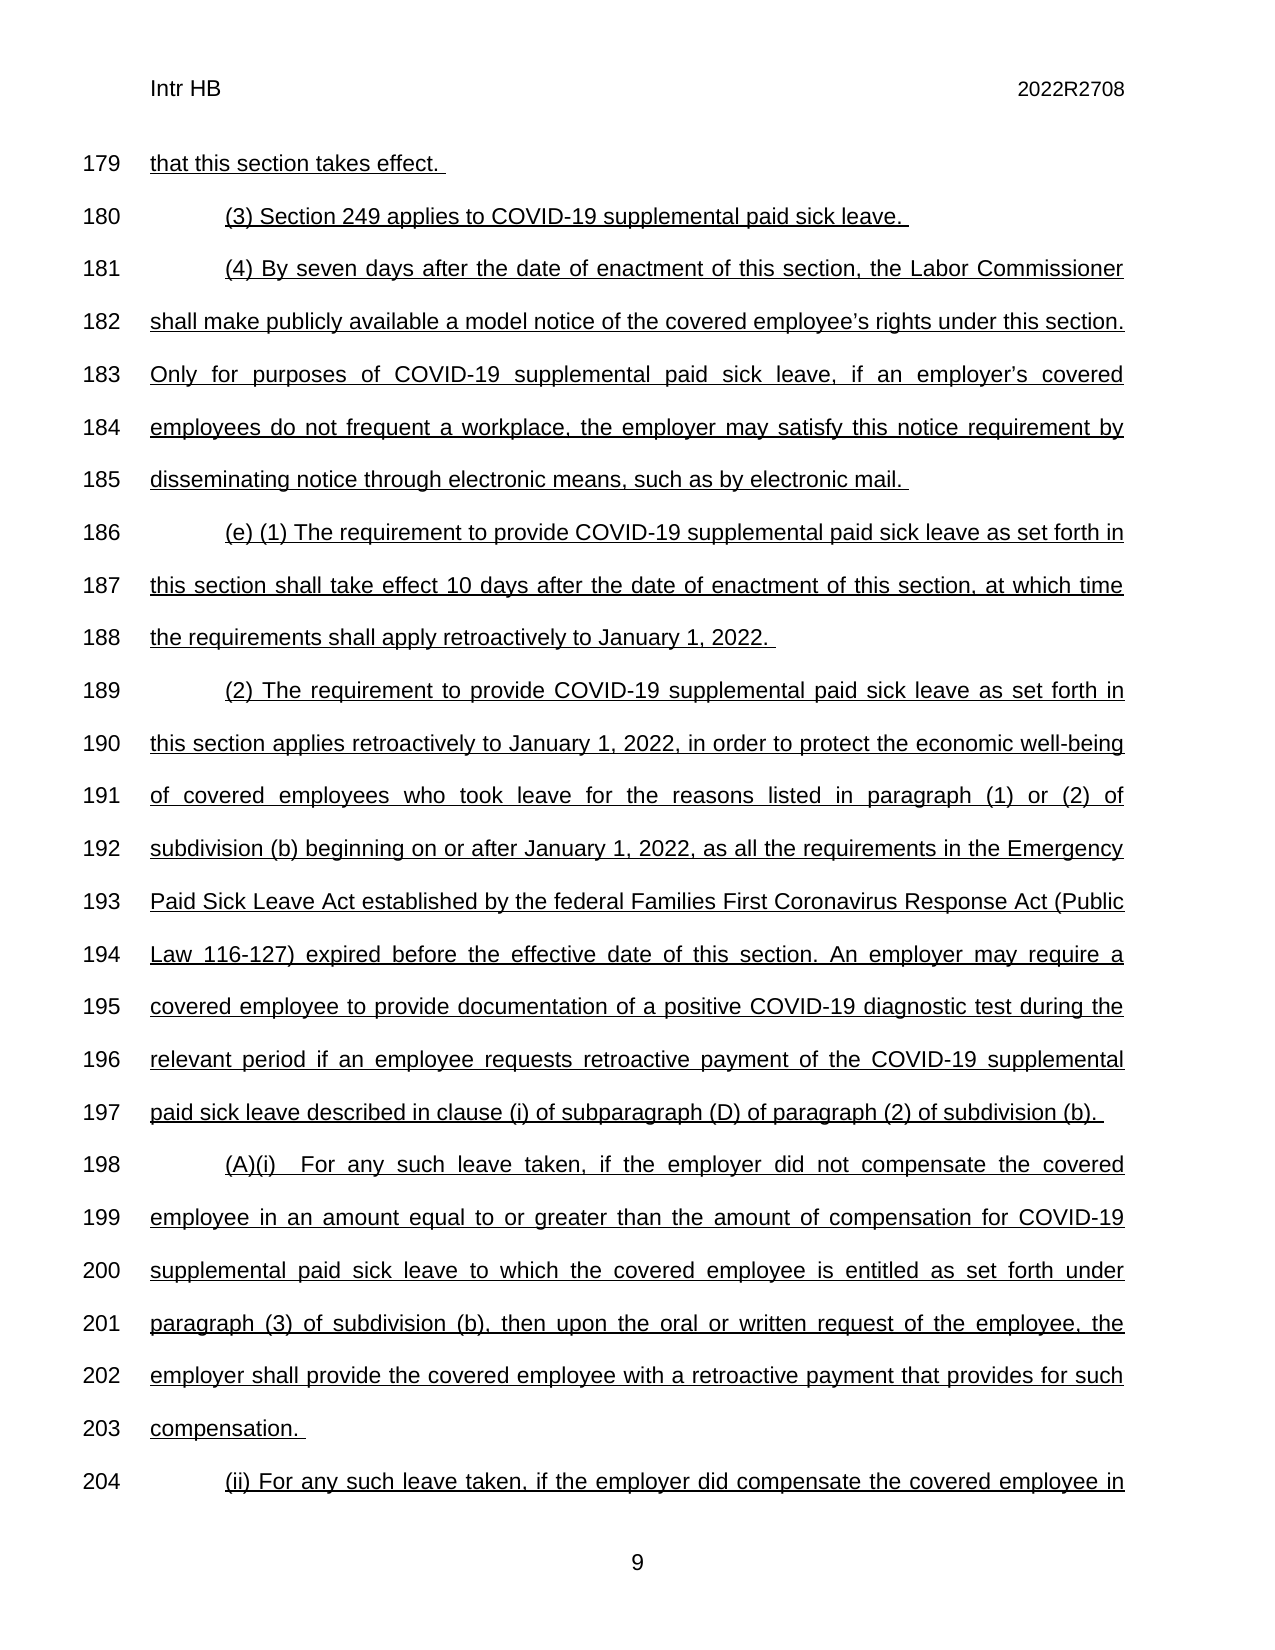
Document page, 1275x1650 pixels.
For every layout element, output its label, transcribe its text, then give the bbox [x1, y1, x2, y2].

text (3) Section 249 applies to COVID-19 supplemental paid sick leave. [150, 203, 1125, 229]
text (A)(i) For any such leave taken, if the employer did not compensate the covered employee in an amount equal to or greater than the amount of compensation for COVID-19 supplemental paid sick leave to which the covered employee is entitled as set forth under paragraph (3) of subdivision (b), then upon the oral or written request of the employee, the employer shall provide the covered employee with a retroactive payment that provides for such compensation. [150, 1281, 1125, 1332]
text (A)(i) For any such leave taken, if the employer did not compensate the covered employee in an amount equal to or greater than the amount of compensation for COVID-19 supplemental paid sick leave to which the covered employee is entitled as set forth under paragraph (3) of subdivision (b), then upon the oral or written request of the employee, the employer shall provide the covered employee with a retroactive payment that provides for such compensation. [150, 1334, 1125, 1441]
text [150, 150, 1125, 176]
text (2) The requirement to provide COVID-19 supplemental paid sick leave as set forth in this section applies retroactively to January 1, 2022, in order to protect the economic well-being of covered employees who took leave for the reasons listed in paragraph (1) or (2) of subdivision (b) beginning on or after January 1, 2022, as all the requirements in the Emergency Paid Sick Leave Act established by the federal Families First Coronavirus Response Act (Public Law 116-127) expired before the effective date of this section. An employer may require a covered employee to provide documentation of a positive COVID-19 diagnostic test during the relevant period if an employee requests retroactive payment of the COVID-19 supplemental paid sick leave described in clause (i) of subparagraph (D) of paragraph (2) of subdivision (b). [150, 1070, 1125, 1125]
text (2) The requirement to provide COVID-19 supplemental paid sick leave as set forth in this section applies retroactively to January 1, 2022, in order to protect the economic well-being of covered employees who took leave for the reasons listed in paragraph (1) or (2) of subdivision (b) beginning on or after January 1, 2022, as all the requirements in the Emergency Paid Sick Leave Act established by the federal Families First Coronavirus Response Act (Public Law 116-127) expired before the effective date of this section. An employer may require a covered employee to provide documentation of a positive COVID-19 diagnostic test during the relevant period if an employee requests retroactive payment of the COVID-19 supplemental paid sick leave described in clause (i) of subparagraph (D) of paragraph (2) of subdivision (b). [150, 754, 1125, 911]
text (e) (1) The requirement to provide COVID-19 supplemental paid sick leave as set forth in this section shall take effect 10 days after the date of enactment of this section, at which time the requirements shall apply retroactively to January 1, 2022. [150, 519, 1125, 651]
text (2) The requirement to provide COVID-19 supplemental paid sick leave as set forth in this section applies retroactively to January 1, 2022, in order to protect the economic well-being of covered employees who took leave for the reasons listed in paragraph (1) or (2) of subdivision (b) beginning on or after January 1, 2022, as all the requirements in the Emergency Paid Sick Leave Act established by the federal Families First Coronavirus Response Act (Public Law 116-127) expired before the effective date of this section. An employer may require a covered employee to provide documentation of a positive COVID-19 diagnostic test during the relevant period if an employee requests retroactive payment of the COVID-19 supplemental paid sick leave described in clause (i) of subparagraph (D) of paragraph (2) of subdivision (b). [150, 912, 1125, 1069]
text (A)(i) For any such leave taken, if the employer did not compensate the covered employee in an amount equal to or greater than the amount of compensation for COVID-19 supplemental paid sick leave to which the covered employee is entitled as set forth under paragraph (3) of subdivision (b), then upon the oral or written request of the employee, the employer shall provide the covered employee with a retroactive payment that provides for such compensation. [150, 1151, 1125, 1227]
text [150, 1468, 1125, 1494]
text (4) By seven days after the date of enactment of this section, the Labor Commissioner shall make publicly available a model notice of the covered employee’s rights under this section. Only for purposes of COVID-19 supplemental paid sick leave, if an employer’s covered employees do not frequent a workplace, the employer may satisfy this notice requirement by disseminating notice through electronic means, such as by electronic mail. [150, 255, 1125, 331]
text (2) The requirement to provide COVID-19 supplemental paid sick leave as set forth in this section applies retroactively to January 1, 2022, in order to protect the economic well-being of covered employees who took leave for the reasons listed in paragraph (1) or (2) of subdivision (b) beginning on or after January 1, 2022, as all the requirements in the Emergency Paid Sick Leave Act established by the federal Families First Coronavirus Response Act (Public Law 116-127) expired before the effective date of this section. An employer may require a covered employee to provide documentation of a positive COVID-19 diagnostic test during the relevant period if an employee requests retroactive payment of the COVID-19 supplemental paid sick leave described in clause (i) of subparagraph (D) of paragraph (2) of subdivision (b). [150, 677, 1125, 753]
text (4) By seven days after the date of enactment of this section, the Labor Commissioner shall make publicly available a model notice of the covered employee’s rights under this section. Only for purposes of COVID-19 supplemental paid sick leave, if an employer’s covered employees do not frequent a workplace, the employer may satisfy this notice requirement by disseminating notice through electronic means, such as by electronic mail. [150, 332, 1125, 493]
text (A)(i) For any such leave taken, if the employer did not compensate the covered employee in an amount equal to or greater than the amount of compensation for COVID-19 supplemental paid sick leave to which the covered employee is entitled as set forth under paragraph (3) of subdivision (b), then upon the oral or written request of the employee, the employer shall provide the covered employee with a retroactive payment that provides for such compensation. [150, 1228, 1125, 1280]
